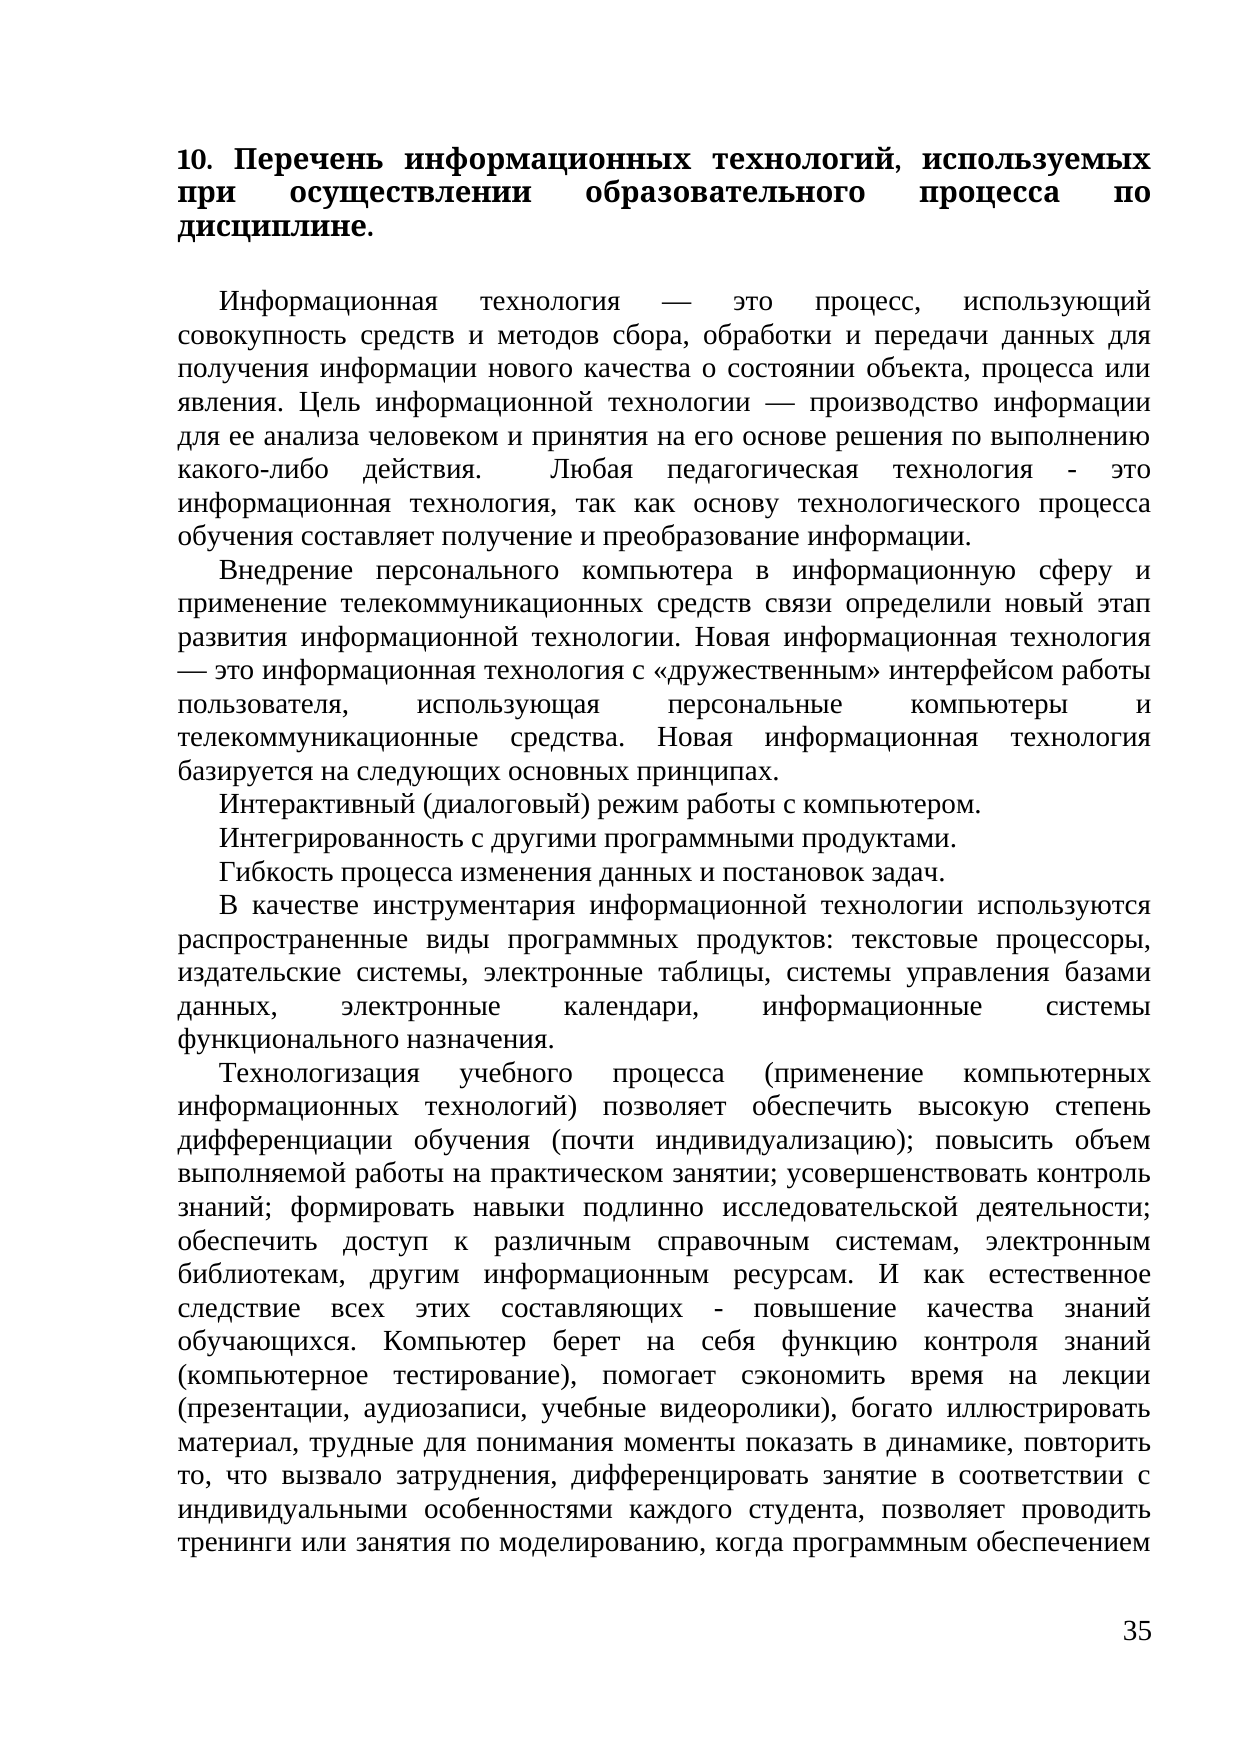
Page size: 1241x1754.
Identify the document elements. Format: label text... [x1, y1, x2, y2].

text В качестве инструментария информационной технологии используются распространенные виды программных продуктов: текстовые процессоры, издательские системы, электронные таблицы, системы управления базами данных, электронные календари, информационные системы функционального назначения. [177, 887, 1152, 1055]
text Гибкость процесса изменения данных и постановок задач. [177, 854, 1152, 887]
subtitle 10. Перечень информационных технологий, используемых при осуществлении образовательного процесса по дисциплине. [177, 143, 1152, 244]
text Интегрированность с другими программными продуктами. [177, 820, 1152, 854]
text Внедрение персонального компьютера в информационную сферу и применение телекоммуникационных средств связи определили новый этап развития информационной технологии. Новая информационная технология — это информационная технология с «дружественным» интерфейсом работы пользователя, использующая персональные компьютеры и телекоммуникационные средства. Новая информационная технология базируется на следующих основных принципах. [177, 552, 1152, 787]
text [177, 1055, 1152, 1558]
text Интерактивный (диалоговый) режим работы с компьютером. [177, 787, 1152, 820]
text Информационная технология — это процесс, использующий совокупность средств и методов сбора, обработки и передачи данных для получения информации нового качества о состоянии объекта, процесса или явления. Цель информационной технологии — производство информации для ее анализа человеком и принятия на его основе решения по выполнению какого-либо действия. Любая педагогическая технология - это информационная технология, так как основу технологического процесса обучения составляет получение и преобразование информации. [177, 283, 1152, 552]
